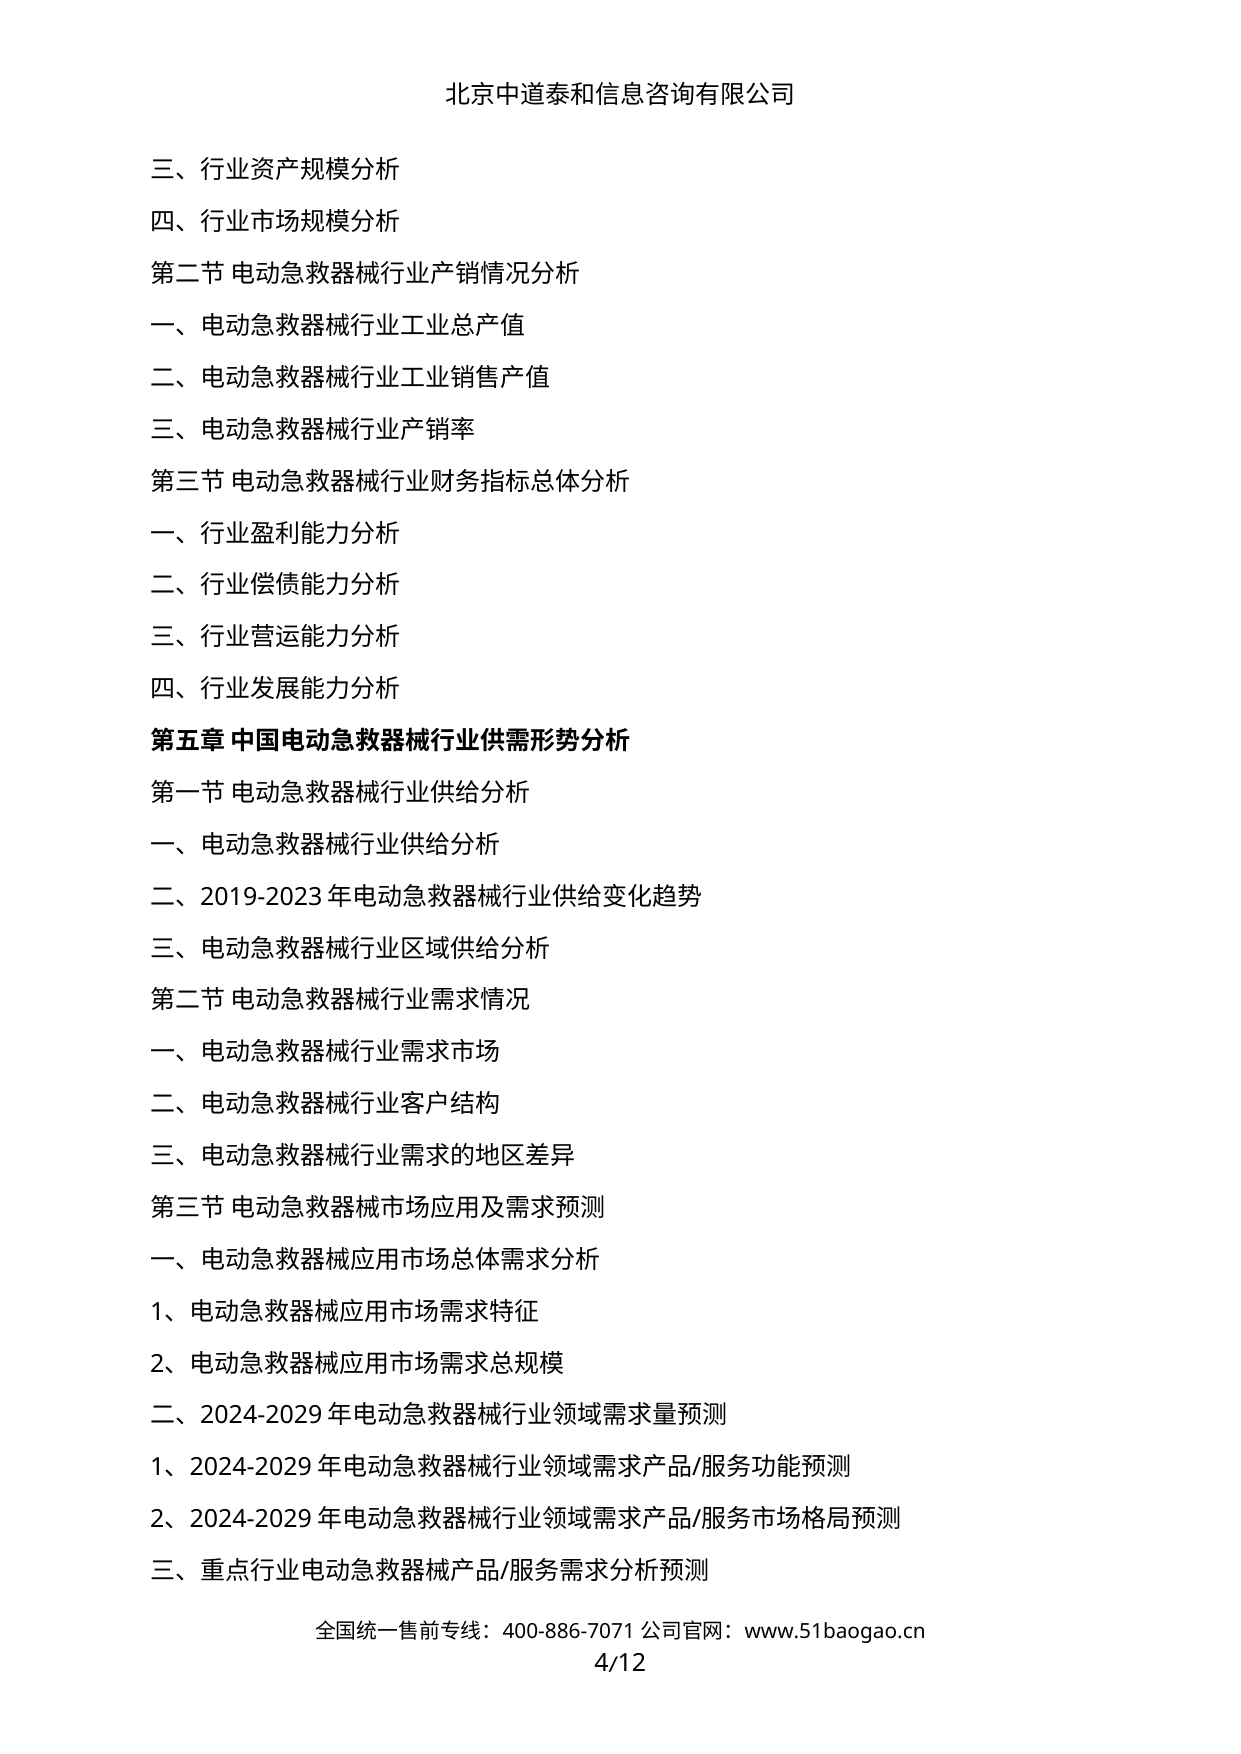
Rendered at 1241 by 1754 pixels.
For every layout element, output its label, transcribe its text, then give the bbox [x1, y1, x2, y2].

text 第一节 电动急救器械行业供给分析 [150, 772, 1090, 809]
text 第五章 中国电动急救器械行业供需形势分析 [150, 721, 1090, 757]
text 二、行业偿债能力分析 [150, 565, 1090, 601]
text 二、电动急救器械行业工业销售产值 [150, 357, 1090, 394]
text 一、电动急救器械应用市场总体需求分析 [150, 1239, 1090, 1276]
text 2、2024-2029年电动急救器械行业领域需求产品/服务市场格局预测 [150, 1499, 1090, 1535]
text 四、行业发展能力分析 [150, 669, 1090, 705]
text 1、2024-2029年电动急救器械行业领域需求产品/服务功能预测 [150, 1447, 1090, 1483]
text 二、电动急救器械行业客户结构 [150, 1084, 1090, 1120]
text 三、行业资产规模分析 [150, 150, 1090, 186]
text 二、2019-2023年电动急救器械行业供给变化趋势 [150, 876, 1090, 912]
text 第三节 电动急救器械市场应用及需求预测 [150, 1187, 1090, 1224]
text 三、重点行业电动急救器械产品/服务需求分析预测 [150, 1551, 1090, 1587]
text 第三节 电动急救器械行业财务指标总体分析 [150, 461, 1090, 497]
text 三、电动急救器械行业产销率 [150, 409, 1090, 446]
text 一、电动急救器械行业工业总产值 [150, 306, 1090, 342]
text 第二节 电动急救器械行业需求情况 [150, 980, 1090, 1016]
text 三、行业营运能力分析 [150, 617, 1090, 653]
text 三、电动急救器械行业区域供给分析 [150, 928, 1090, 964]
text 1、电动急救器械应用市场需求特征 [150, 1291, 1090, 1327]
text 2、电动急救器械应用市场需求总规模 [150, 1343, 1090, 1379]
text 一、行业盈利能力分析 [150, 513, 1090, 549]
text 一、电动急救器械行业需求市场 [150, 1032, 1090, 1068]
text 一、电动急救器械行业供给分析 [150, 824, 1090, 861]
text 四、行业市场规模分析 [150, 202, 1090, 238]
text 三、电动急救器械行业需求的地区差异 [150, 1136, 1090, 1172]
text 第二节 电动急救器械行业产销情况分析 [150, 254, 1090, 290]
text 二、2024-2029年电动急救器械行业领域需求量预测 [150, 1395, 1090, 1431]
